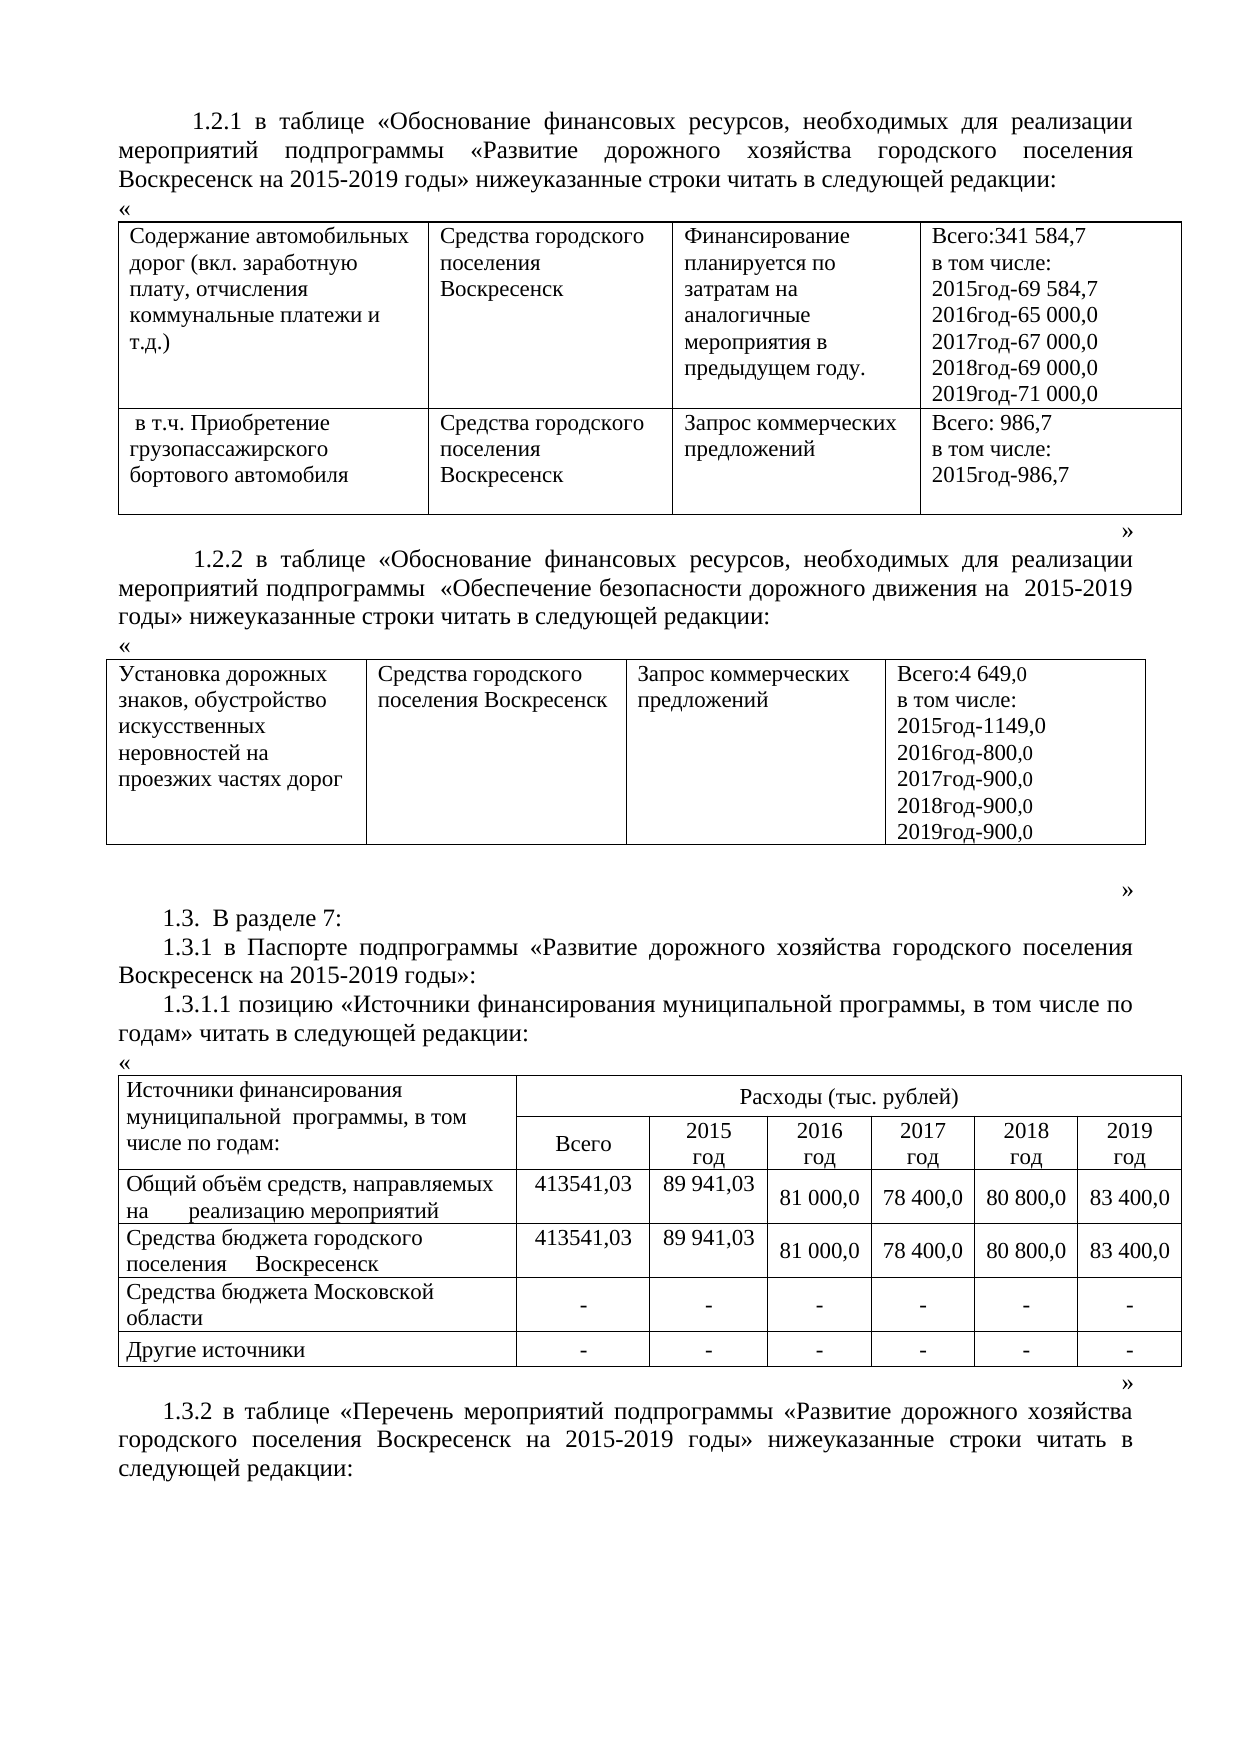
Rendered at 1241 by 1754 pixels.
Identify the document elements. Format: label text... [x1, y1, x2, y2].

table_cell Средства бюджета городского поселения Воскресенск [119, 1224, 516, 1277]
table_cell Общий объём средств, направляемых на реализацию мероприятий [119, 1170, 516, 1223]
table_cell Запрос коммерческих предложений [673, 409, 920, 514]
table_cell - [650, 1332, 767, 1366]
table_cell 2019 год [1078, 1117, 1181, 1169]
table_header Запрос коммерческих предложений [627, 660, 885, 844]
table_cell 89 941,03 [650, 1170, 767, 1223]
text 1.3.2 в таблице «Перечень мероприятий подпрограммы «Развитие дорожного хозяйства городского поселения Воскресенск на 2015-2019 годы» нижеуказанные строки читать в следующей редакции: [118, 1396, 1134, 1482]
text » [118, 874, 1134, 903]
table_cell - [1078, 1332, 1181, 1366]
table_cell Средства бюджета Московской области [119, 1278, 516, 1331]
text 1.2.1 в таблице «Обоснование финансовых ресурсов, необходимых для реализации мероприятий подпрограммы «Развитие дорожного хозяйства городского поселения Воскресенск на 2015-2019 годы» нижеуказанные строки читать в следующей редакции: [118, 106, 1134, 193]
table_cell 413541,03 [517, 1170, 649, 1223]
table_cell 2017 год [872, 1117, 974, 1169]
text 1.2.2 в таблице «Обоснование финансовых ресурсов, необходимых для реализации мероприятий подпрограммы «Обеспечение безопасности дорожного движения на 2015-2019 годы» нижеуказанные строки читать в следующей редакции: [118, 544, 1134, 630]
text 1.3. В разделе 7: [118, 903, 1134, 932]
table_cell 83 400,0 [1078, 1224, 1181, 1277]
table_header Содержание автомобильных дорог (вкл. заработную плату, отчисления коммунальные платежи и т.д.) [119, 223, 428, 408]
table_cell - [768, 1332, 871, 1366]
table_cell 2016 год [768, 1117, 871, 1169]
table_header Средства городского поселения Воскресенск [429, 223, 672, 408]
table_header Установка дорожных знаков, обустройство искусственных неровностей на проезжих частях дорог [107, 660, 366, 844]
text » [118, 515, 1134, 544]
table_header Финансирование планируется по затратам на аналогичные мероприятия в предыдущем году. [673, 223, 920, 408]
table_cell - [872, 1332, 974, 1366]
table_header Всего:341 584,7 в том числе: 2015год-69 584,7 2016год-65 000,0 2017год-67 000,0 2018год-69 000,0 2019год-71 000,0 [921, 223, 1181, 408]
text « [118, 630, 1134, 659]
text « [118, 193, 1134, 221]
table_cell Другие источники [119, 1332, 516, 1366]
table_header Источники финансирования муниципальной программы, в том числе по годам: [119, 1076, 516, 1169]
table_cell 2015 год [650, 1117, 767, 1169]
table_cell Всего: 986,7 в том числе: 2015год-986,7 [921, 409, 1181, 514]
table_cell - [975, 1278, 1077, 1331]
table_cell 89 941,03 [650, 1224, 767, 1277]
text » [118, 1367, 1134, 1396]
table_cell Всего [517, 1117, 649, 1169]
table_header Всего:4 649,0 в том числе: 2015год-1149,0 2016год-800,0 2017год-900,0 2018год-900,0 2019год-900,0 [886, 660, 1145, 844]
table_cell - [975, 1332, 1077, 1366]
table_cell - [517, 1278, 649, 1331]
table_cell 78 400,0 [872, 1170, 974, 1223]
table_header Средства городского поселения Воскресенск [367, 660, 626, 844]
text 1.3.1 в Паспорте подпрограммы «Развитие дорожного хозяйства городского поселения Воскресенск на 2015-2019 годы»: [118, 932, 1134, 989]
table_cell - [872, 1278, 974, 1331]
table_cell 78 400,0 [872, 1224, 974, 1277]
table_cell 413541,03 [517, 1224, 649, 1277]
table_cell 81 000,0 [768, 1170, 871, 1223]
table_cell 81 000,0 [768, 1224, 871, 1277]
text 1.3.1.1 позицию «Источники финансирования муниципальной программы, в том числе по годам» читать в следующей редакции: [118, 989, 1134, 1047]
text « [118, 1047, 1134, 1075]
table_cell 80 800,0 [975, 1170, 1077, 1223]
table_cell - [1078, 1278, 1181, 1331]
table_cell - [650, 1278, 767, 1331]
table_header Расходы (тыс. рублей) [517, 1076, 1181, 1116]
table_cell Средства городского поселения Воскресенск [429, 409, 672, 514]
table_cell в т.ч. Приобретение грузопассажирского бортового автомобиля [119, 409, 428, 514]
table_cell 83 400,0 [1078, 1170, 1181, 1223]
table_cell - [517, 1332, 649, 1366]
table_cell - [768, 1278, 871, 1331]
table_cell 2018 год [975, 1117, 1077, 1169]
table_cell 80 800,0 [975, 1224, 1077, 1277]
